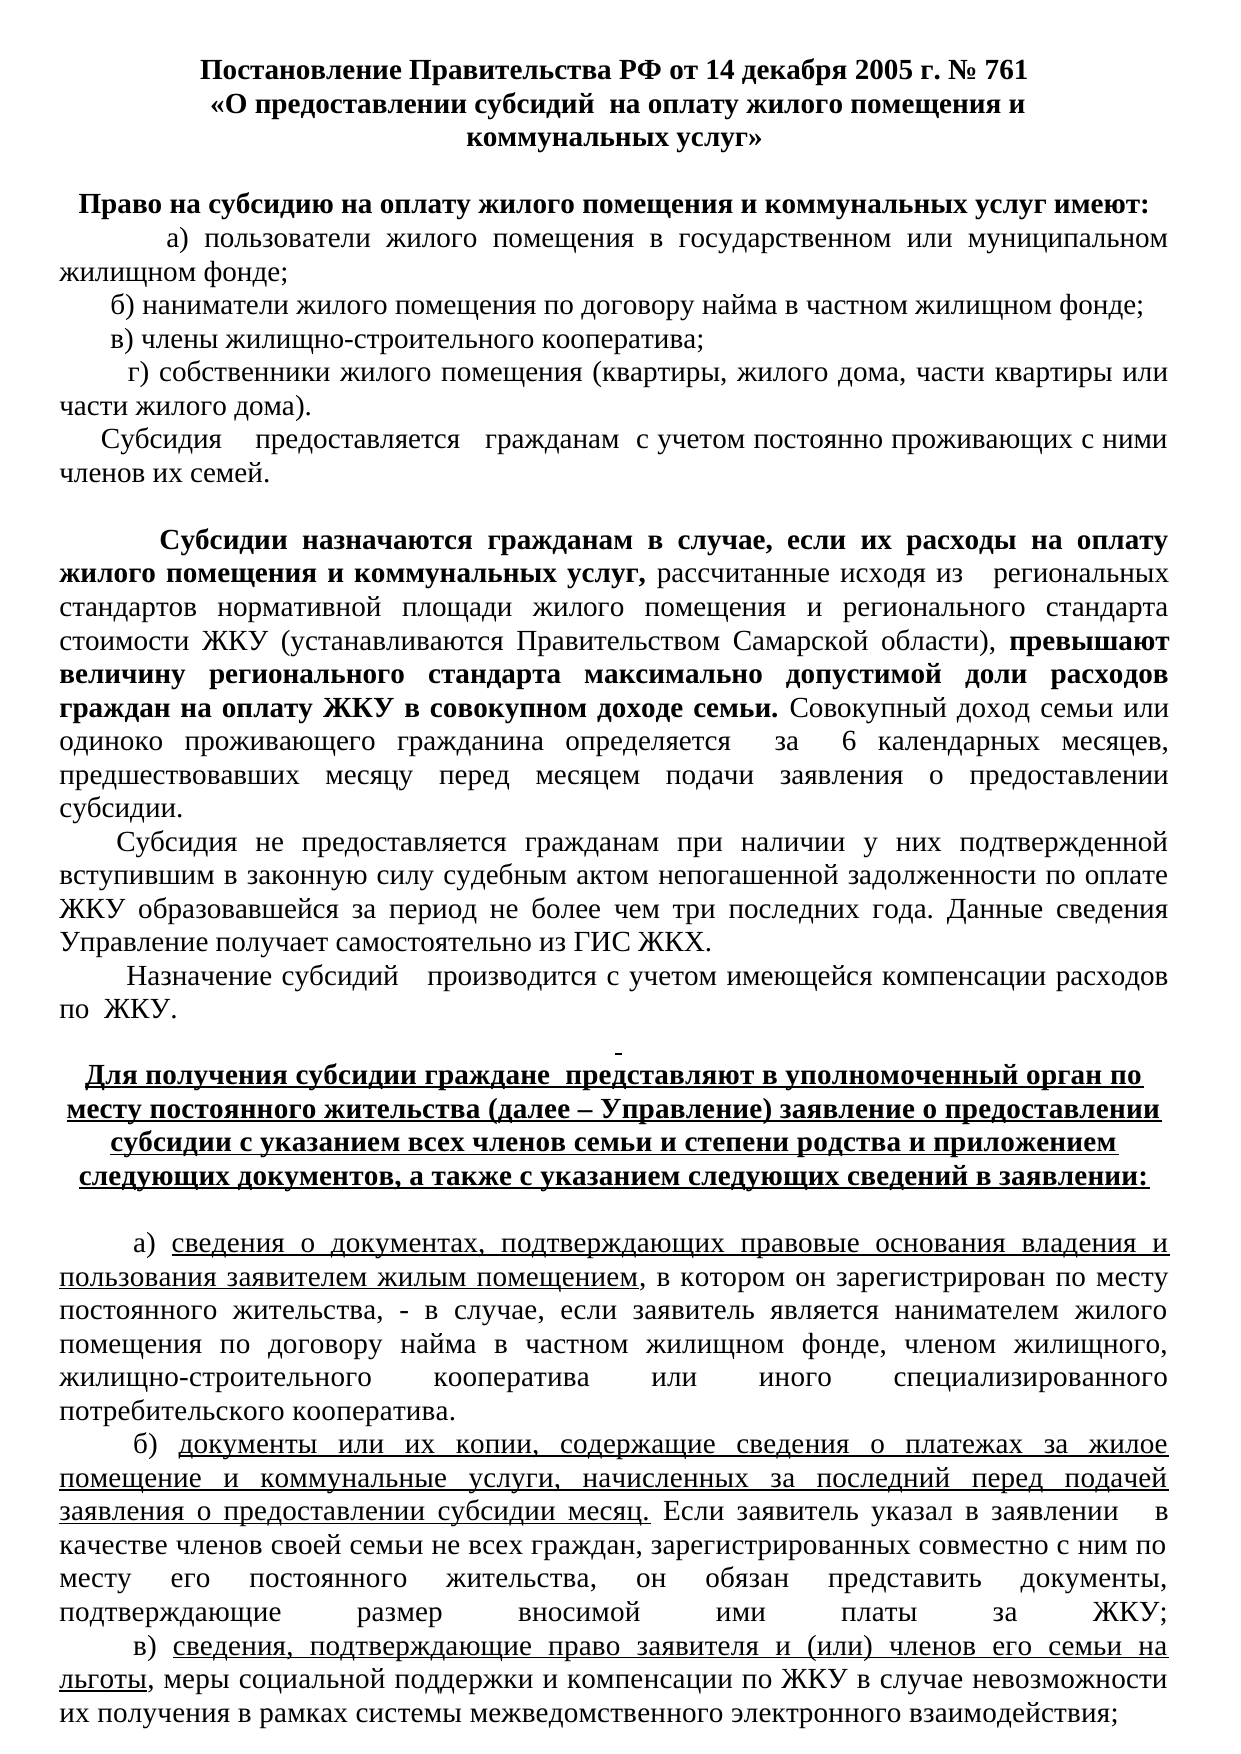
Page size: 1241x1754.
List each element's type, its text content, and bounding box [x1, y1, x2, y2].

text Субсидия предоставляется гражданам с учетом постоянно проживающих с ними членов их семей. [59, 421, 1169, 488]
text б) документы или их копии, содержащие сведения о платежах за жилое помещение и коммунальные услуги, начисленных за последний перед подачей заявления о предоставлении субсидии месяц. Если заявитель указал в заявлении в качестве членов своей семьи не всех граждан, зарегистрированных совместно с ним по месту его постоянного жительства, он обязан представить документы, подтверждающие размер вносимой ими платы за ЖКУ; в) сведения, подтверждающие право заявителя и (или) членов его семьи на льготы, меры социальной поддержки и компенсации по ЖКУ в случае невозможности их получения в рамках системы межведомственного электронного взаимодействия; [59, 1491, 1169, 1728]
text Постановление Правительства РФ от 14 декабря 2005 г. № 761 [59, 52, 1169, 86]
text Право на субсидию на оплату жилого помещения и коммунальных услуг имеют: [59, 187, 1169, 220]
text коммунальных услуг» [59, 119, 1169, 153]
text б) наниматели жилого помещения по договору найма в частном жилищном фонде; [59, 287, 1169, 321]
text Субсидии назначаются гражданам в случае, если их расходы на оплату жилого помещения и коммунальных услуг, рассчитанные исходя из региональных стандартов нормативной площади жилого помещения и регионального стандарта стоимости ЖКУ (устанавливаются Правительством Самарской области), превышают величину регионального стандарта максимально допустимой доли расходов граждан на оплату ЖКУ в совокупном доходе семьи. Совокупный доход семьи или одиноко проживающего гражданина определяется за 6 календарных месяцев, предшествовавших месяцу перед месяцем подачи заявления о предоставлении субсидии. [59, 522, 1169, 824]
text в) члены жилищно-строительного кооператива; [59, 321, 1169, 354]
text г) собственники жилого помещения (квартиры, жилого дома, части квартиры или части жилого дома). [59, 354, 1169, 421]
text б) документы или их копии, содержащие сведения о платежах за жилое помещение и коммунальные услуги, начисленных за последний перед подачей заявления о предоставлении субсидии месяц. Если заявитель указал в заявлении в качестве членов своей семьи не всех граждан, зарегистрированных совместно с ним по месту его постоянного жительства, он обязан представить документы, подтверждающие размер вносимой ими платы за ЖКУ; в) сведения, подтверждающие право заявителя и (или) членов его семьи на льготы, меры социальной поддержки и компенсации по ЖКУ в случае невозможности их получения в рамках системы межведомственного электронного взаимодействия; [59, 1426, 1169, 1489]
text Субсидия не предоставляется гражданам при наличии у них подтвержденной вступившим в законную силу судебным актом непогашенной задолженности по оплате ЖКУ образовавшейся за период не более чем три последних года. Данные сведения Управление получает самостоятельно из ГИС ЖКХ. [59, 824, 1169, 958]
text «О предоставлении субсидий на оплату жилого помещения и [59, 86, 1169, 119]
text а) пользователи жилого помещения в государственном или муниципальном жилищном фонде; [59, 220, 1169, 287]
text а) сведения о документах, подтверждающих правовые основания владения и пользования заявителем жилым помещением, в котором он зарегистрирован по месту постоянного жительства, - в случае, если заявитель является нанимателем жилого помещения по договору найма в частном жилищном фонде, членом жилищного, жилищно-строительного кооператива или иного специализированного потребительского кооператива. [59, 1225, 1169, 1426]
text Для получения субсидии граждане представляют в уполномоченный орган по месту постоянного жительства (далее – Управление) заявление о предоставлении субсидии с указанием всех членов семьи и степени родства и приложением следующих документов, а также с указанием следующих сведений в заявлении: [59, 1057, 1169, 1192]
text Назначение субсидий производится с учетом имеющейся компенсации расходов по ЖКУ. [59, 958, 1169, 1025]
